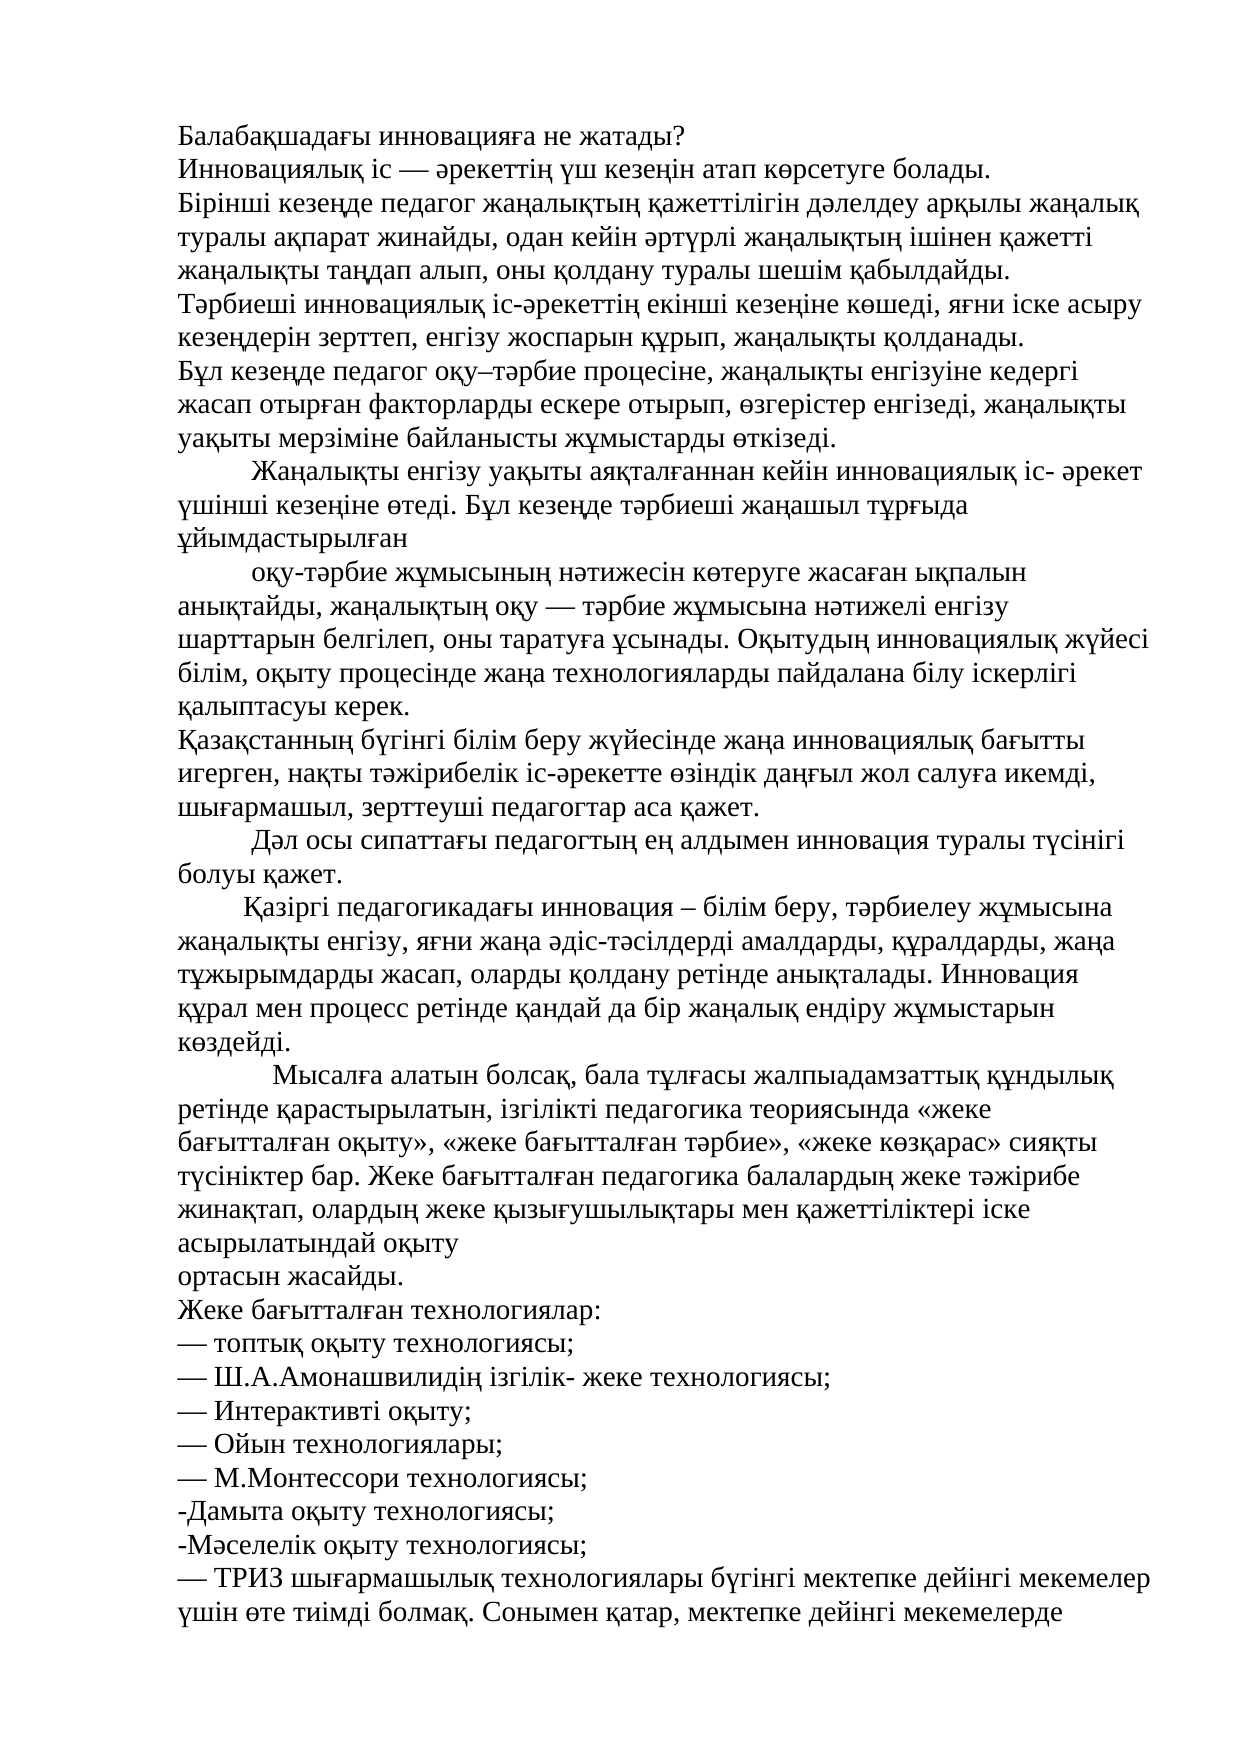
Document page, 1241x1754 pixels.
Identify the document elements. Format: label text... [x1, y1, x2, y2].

text Қазақстанның бүгінгі білім беру жүйесінде жаңа инновациялық бағытты игерген, нақты тәжірибелік іс-әрекетте өзіндік даңғыл жол салуға икемді, шығармашыл, зерттеуші педагогтар аса қажет. [177, 722, 1152, 822]
text Бұл кезеңде педагог оқу–тәрбие процесіне, жаңалықты енгізуіне кедергі жасап отырған факторларды ескере отырып, өзгерістер енгізеді, жаңалықты уақыты мерзіміне байланысты жұмыстарды өткізеді. [177, 353, 1152, 453]
text Бірінші кезеңде педагог жаңалықтың қажеттілігін дәлелдеу арқылы жаңалық туралы ақпарат жинайды, одан кейін әртүрлі жаңалықтың ішінен қажетті жаңалықты таңдап алып, оны қолдану туралы шешім қабылдайды. [177, 185, 1152, 286]
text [177, 1426, 1152, 1627]
text Жаңалықты енгізу уақыты аяқталғаннан кейін инновациялық іс- әрекет үшінші кезеңіне өтеді. Бұл кезеңде тәрбиеші жаңашыл тұрғыда ұйымдастырылған [177, 453, 1152, 554]
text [177, 118, 1152, 185]
text Дәл осы сипаттағы педагогтың ең алдымен инновация туралы түсінігі болуы қажет. Қазіргі педагогикадағы инновация – білім беру, тәрбиелеу жұмысына жаңалықты енгізу, яғни жаңа әдіс-тәсілдерді амалдарды, құралдарды, жаңа тұжырымдарды жасап, оларды қолдану ретінде анықталады. Инновация құрал мен процесс ретінде қандай да бір жаңалық ендіру жұмыстарын көздейді. Мысалға алатын болсақ, бала тұлғасы жалпыадамзаттық құндылық ретінде қарастырылатын, ізгілікті педагогика теориясында «жеке бағытталған оқыту», «жеке бағытталған тәрбие», «жеке көзқарас» сияқты түсініктер бар. Жеке бағытталған педагогика балалардың жеке тәжірибе жинақтап, олардың жеке қызығушылықтары мен қажеттіліктері іске асырылатындай оқыту [177, 822, 1152, 1258]
text ортасын жасайды. [177, 1258, 1152, 1292]
text Жеке бағытталған технологиялар: — топтық оқыту технологиясы; — Ш.А.Амонашвилидің ізгілік- жеке технологиясы; — Интерактивті оқыту; [177, 1292, 1152, 1426]
text оқу-тәрбие жұмысының нәтижесін көтеруге жасаған ықпалын анықтайды, жаңалықтың оқу — тәрбие жұмысына нәтижелі енгізу шарттарын белгілеп, оны таратуға ұсынады. Оқытудың инновациялық жүйесі білім, оқыту процесінде жаңа технологияларды пайдалана білу іскерлігі қалыптасуы керек. [177, 554, 1152, 722]
text Тәрбиеші инновациялық іс-әрекеттің екінші кезеңіне көшеді, яғни іске асыру кезеңдерін зерттеп, енгізу жоспарын құрып, жаңалықты қолданады. [177, 286, 1152, 353]
